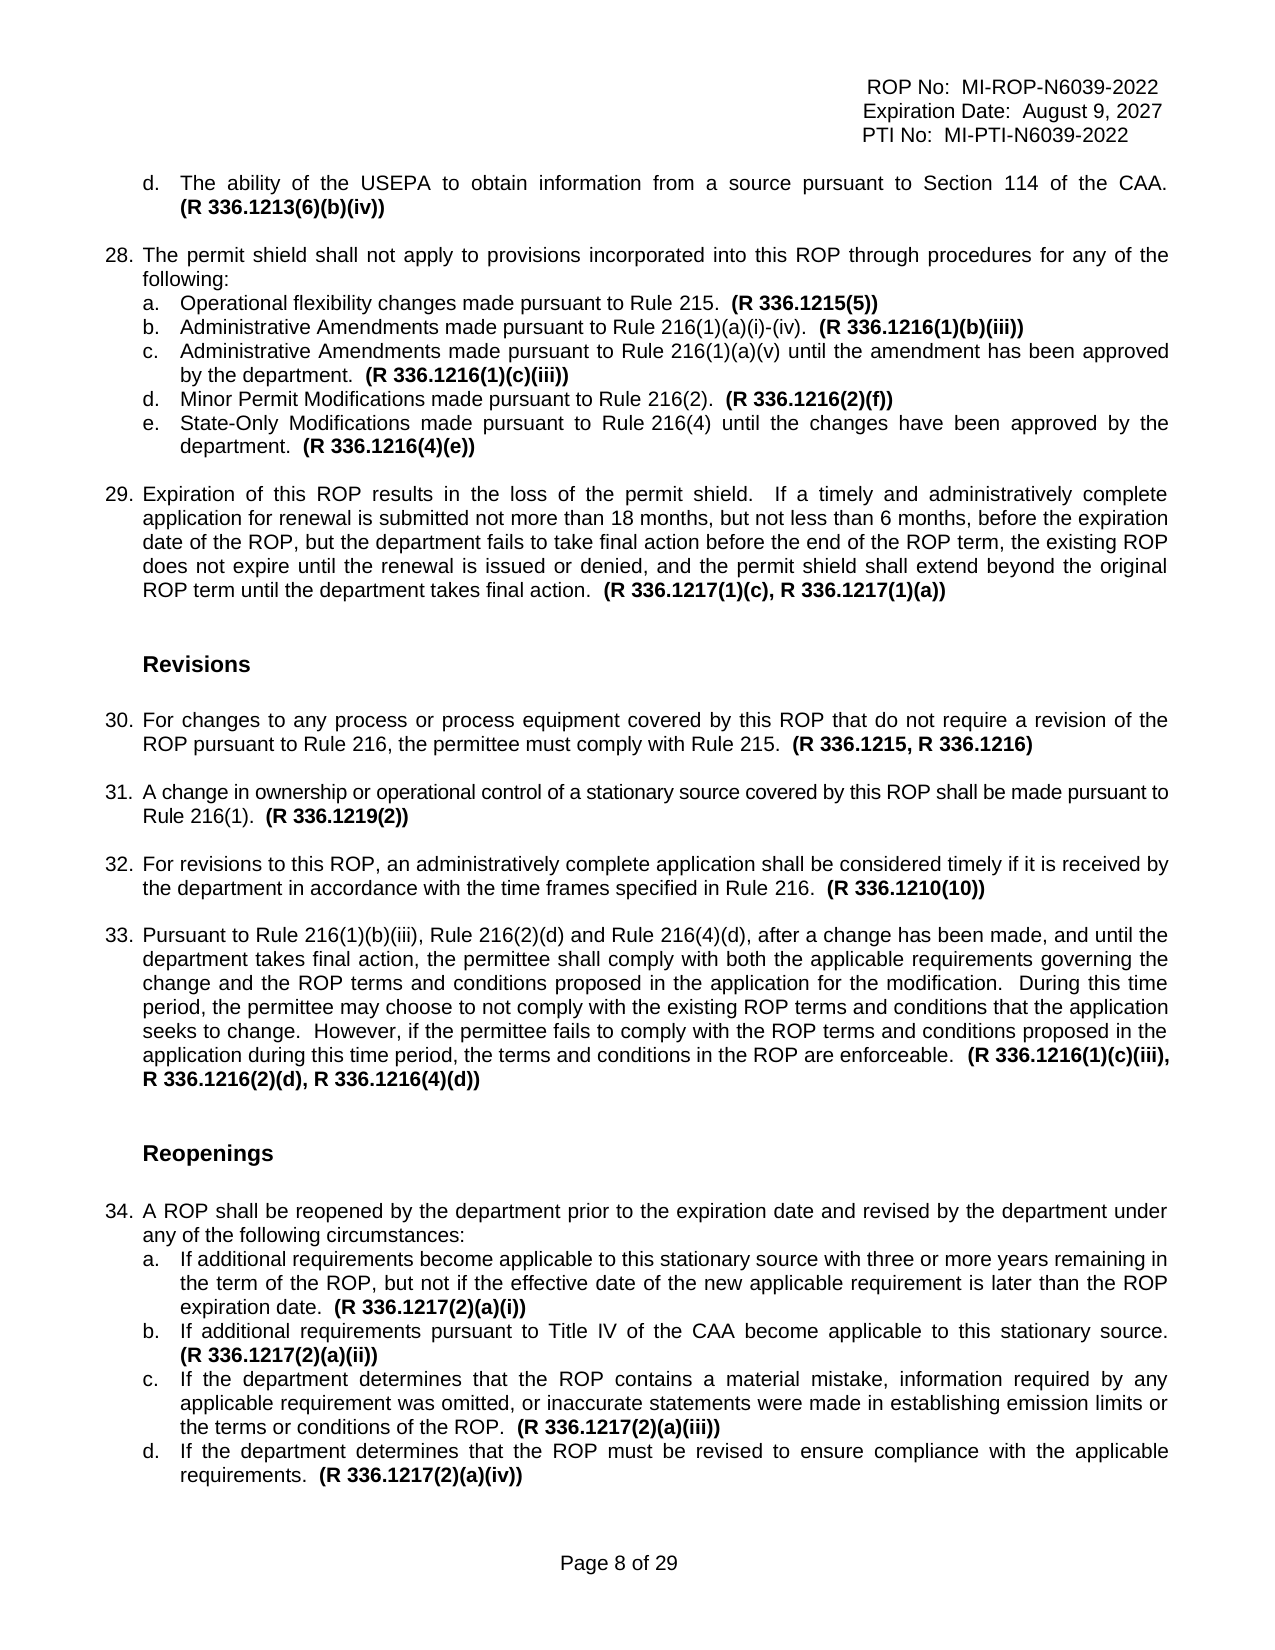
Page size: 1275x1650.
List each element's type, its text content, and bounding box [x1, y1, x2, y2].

list Minor Permit Modifications made pursuant to Rule 216(2). (R 336.1216(2)(f)) [142, 386, 1170, 410]
list If additional requirements become applicable to this stationary source with three or more years remaining in the term of the ROP, but not if the effective date of the new applicable requirement is later than the ROP expiration date. (R 336.1217(2)(a)(i)) [142, 1247, 1170, 1319]
list If the department determines that the ROP contains a material mistake, information required by any applicable requirement was omitted, or inaccurate statements were made in establishing emission limits or the terms or conditions of the ROP. (R 336.1217(2)(a)(iii)) [142, 1367, 1170, 1438]
list The permit shield shall not apply to provisions incorporated into this ROP through procedures for any of the following: [105, 243, 1170, 291]
subtitle Reopenings [105, 1140, 1170, 1166]
list Administrative Amendments made pursuant to Rule 216(1)(a)(v) until the amendment has been approved by the department. (R 336.1216(1)(c)(iii)) [142, 338, 1170, 386]
list Administrative Amendments made pursuant to Rule 216(1)(a)(i)-(iv). (R 336.1216(1)(b)(iii)) [142, 314, 1170, 338]
list If the department determines that the ROP must be revised to ensure compliance with the applicable requirements. (R 336.1217(2)(a)(iv)) [142, 1438, 1170, 1486]
list If additional requirements pursuant to Title IV of the CAA become applicable to this stationary source. (R 336.1217(2)(a)(ii)) [142, 1319, 1170, 1367]
list A ROP shall be reopened by the department prior to the expiration date and revised by the department under any of the following circumstances: [105, 1199, 1170, 1247]
list Pursuant to Rule 216(1)(b)(iii), Rule 216(2)(d) and Rule 216(4)(d), after a change has been made, and until the department takes final action, the permittee shall comply with both the applicable requirements governing the change and the ROP terms and conditions proposed in the application for the modification. During this time period, the permittee may choose to not comply with the existing ROP terms and conditions that the application seeks to change. However, if the permittee fails to comply with the ROP terms and conditions proposed in the application during this time period, the terms and conditions in the ROP are enforceable. (R 336.1216(1)(c)(iii), R 336.1216(2)(d), R 336.1216(4)(d)) [105, 923, 1170, 1091]
list The ability of the USEPA to obtain information from a source pursuant to Section 114 of the CAA. (R 336.1213(6)(b)(iv)) [142, 171, 1170, 219]
list A change in ownership or operational control of a stationary source covered by this ROP shall be made pursuant to Rule 216(1). (R 336.1219(2)) [105, 779, 1170, 827]
subtitle Revisions [105, 651, 1170, 677]
list For revisions to this ROP, an administratively complete application shall be considered timely if it is received by the department in accordance with the time frames specified in Rule 216. (R 336.1210(10)) [105, 851, 1170, 899]
list State-Only Modifications made pursuant to Rule 216(4) until the changes have been approved by the department. (R 336.1216(4)(e)) [142, 410, 1170, 458]
list For changes to any process or process equipment covered by this ROP that do not require a revision of the ROP pursuant to Rule 216, the permittee must comply with Rule 215. (R 336.1215, R 336.1216) [105, 708, 1170, 756]
list Expiration of this ROP results in the loss of the permit shield. If a timely and administratively complete application for renewal is submitted not more than 18 months, but not less than 6 months, before the expiration date of the ROP, but the department fails to take final action before the end of the ROP term, the existing ROP does not expire until the renewal is issued or denied, and the permit shield shall extend beyond the original ROP term until the department takes final action. (R 336.1217(1)(c), R 336.1217(1)(a)) [105, 482, 1170, 602]
list Operational flexibility changes made pursuant to Rule 215. (R 336.1215(5)) [142, 291, 1170, 314]
